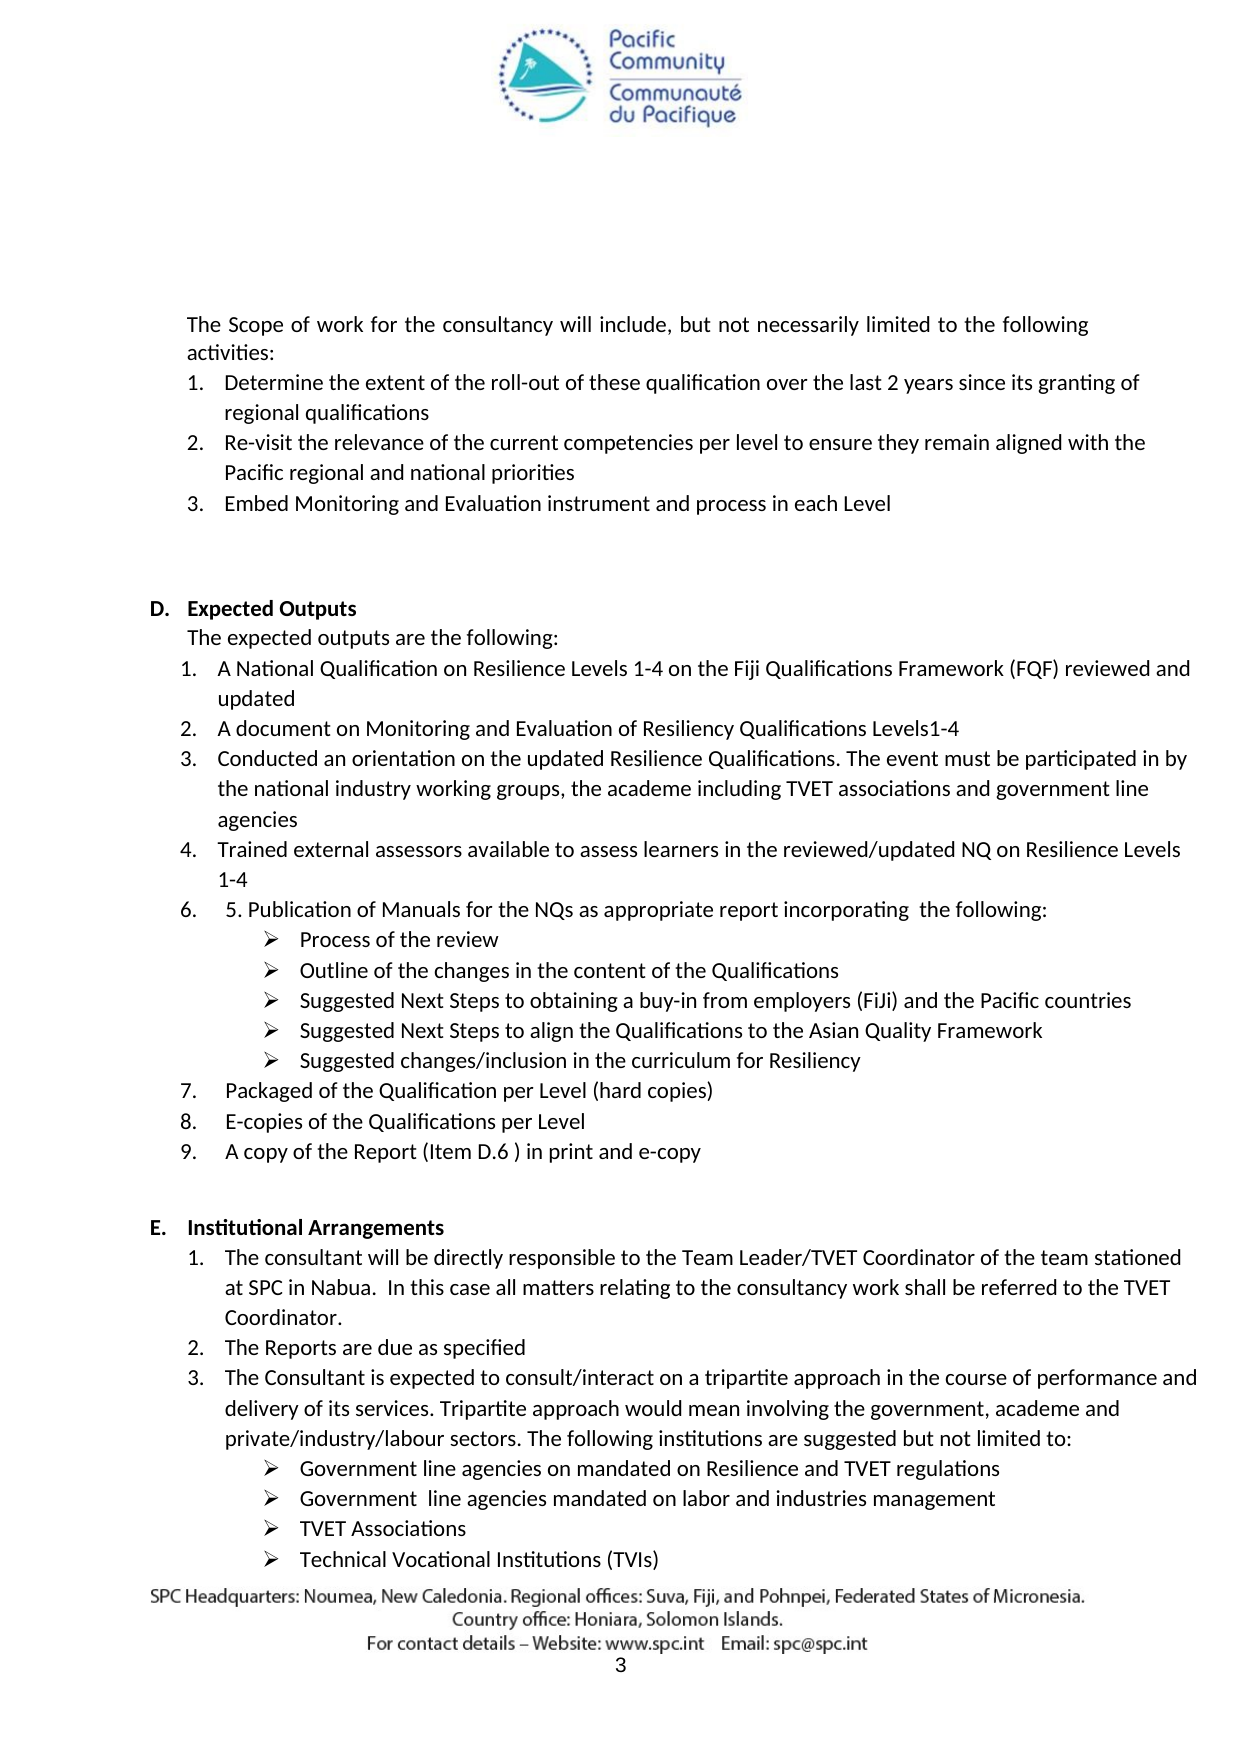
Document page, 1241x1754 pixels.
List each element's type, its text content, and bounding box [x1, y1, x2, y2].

list 5. Publication of Manuals for the NQs as appropriate report incorporating the following: [180, 895, 1204, 923]
list Embed Monitoring and Evaluation instrument and process in each Level [187, 489, 1204, 517]
subtitle Expected Outputs [149, 594, 1161, 622]
list The Consultant is expected to consult/interact on a tripartite approach in the course of performance and delivery of its services. Tripartite approach would mean involving the government, academe and private/industry/labour sectors. The following institutions are suggested but not limited to: [187, 1363, 1204, 1452]
list Government line agencies on mandated on Resilience and TVET regulations [262, 1454, 1204, 1482]
list Suggested Next Steps to align the Qualifications to the Asian Quality Framework [262, 1016, 1204, 1044]
list Trained external assessors available to assess learners in the reviewed/updated NQ on Resilience Levels 1-4 [180, 835, 1204, 893]
list Outline of the changes in the content of the Qualifications [262, 956, 1204, 984]
list Determine the extent of the roll-out of these qualification over the last 2 years since its granting of regional qualifications [187, 368, 1204, 426]
list The Reports are due as specified [187, 1333, 1204, 1361]
list Suggested Next Steps to obtaining a buy-in from employers (FiJi) and the Pacific countries [262, 986, 1204, 1014]
list Technical Vocational Institutions (TVIs) [262, 1545, 1204, 1573]
list The expected outputs are the following: [187, 623, 1204, 652]
subtitle Institutional Arrangements [149, 1213, 1161, 1241]
picture [150, 1586, 1089, 1654]
list Process of the review [262, 926, 1204, 954]
list A document on Monitoring and Evaluation of Resiliency Qualifications Levels1-4 [180, 714, 1204, 742]
text The Scope of work for the consultancy will include, but not necessarily limited to the following activities: [187, 310, 1090, 367]
list Suggested changes/inclusion in the curriculum for Resiliency [262, 1046, 1204, 1074]
picture [491, 8, 750, 137]
list A copy of the Report (Item D.6 ) in print and e-copy [180, 1137, 1204, 1165]
list Re-visit the relevance of the current competencies per level to ensure they remain aligned with the Pacific regional and national priorities [187, 428, 1204, 486]
list Packaged of the Qualification per Level (hard copies) [180, 1077, 1204, 1105]
list The consultant will be directly responsible to the Team Leader/TVET Coordinator of the team stationed at SPC in Nabua. In this case all matters relating to the consultancy work shall be referred to the TVET Coordinator. [187, 1243, 1204, 1331]
list E-copies of the Qualifications per Level [180, 1107, 1204, 1135]
list TVET Associations [262, 1514, 1204, 1543]
list Government line agencies mandated on labor and industries management [262, 1484, 1204, 1512]
list A National Qualification on Resilience Levels 1-4 on the Fiji Qualifications Framework (FQF) reviewed and updated [180, 654, 1204, 712]
list Conducted an orientation on the updated Resilience Qualifications. The event must be participated in by the national industry working groups, the academe including TVET associations and government line agencies [180, 744, 1204, 833]
